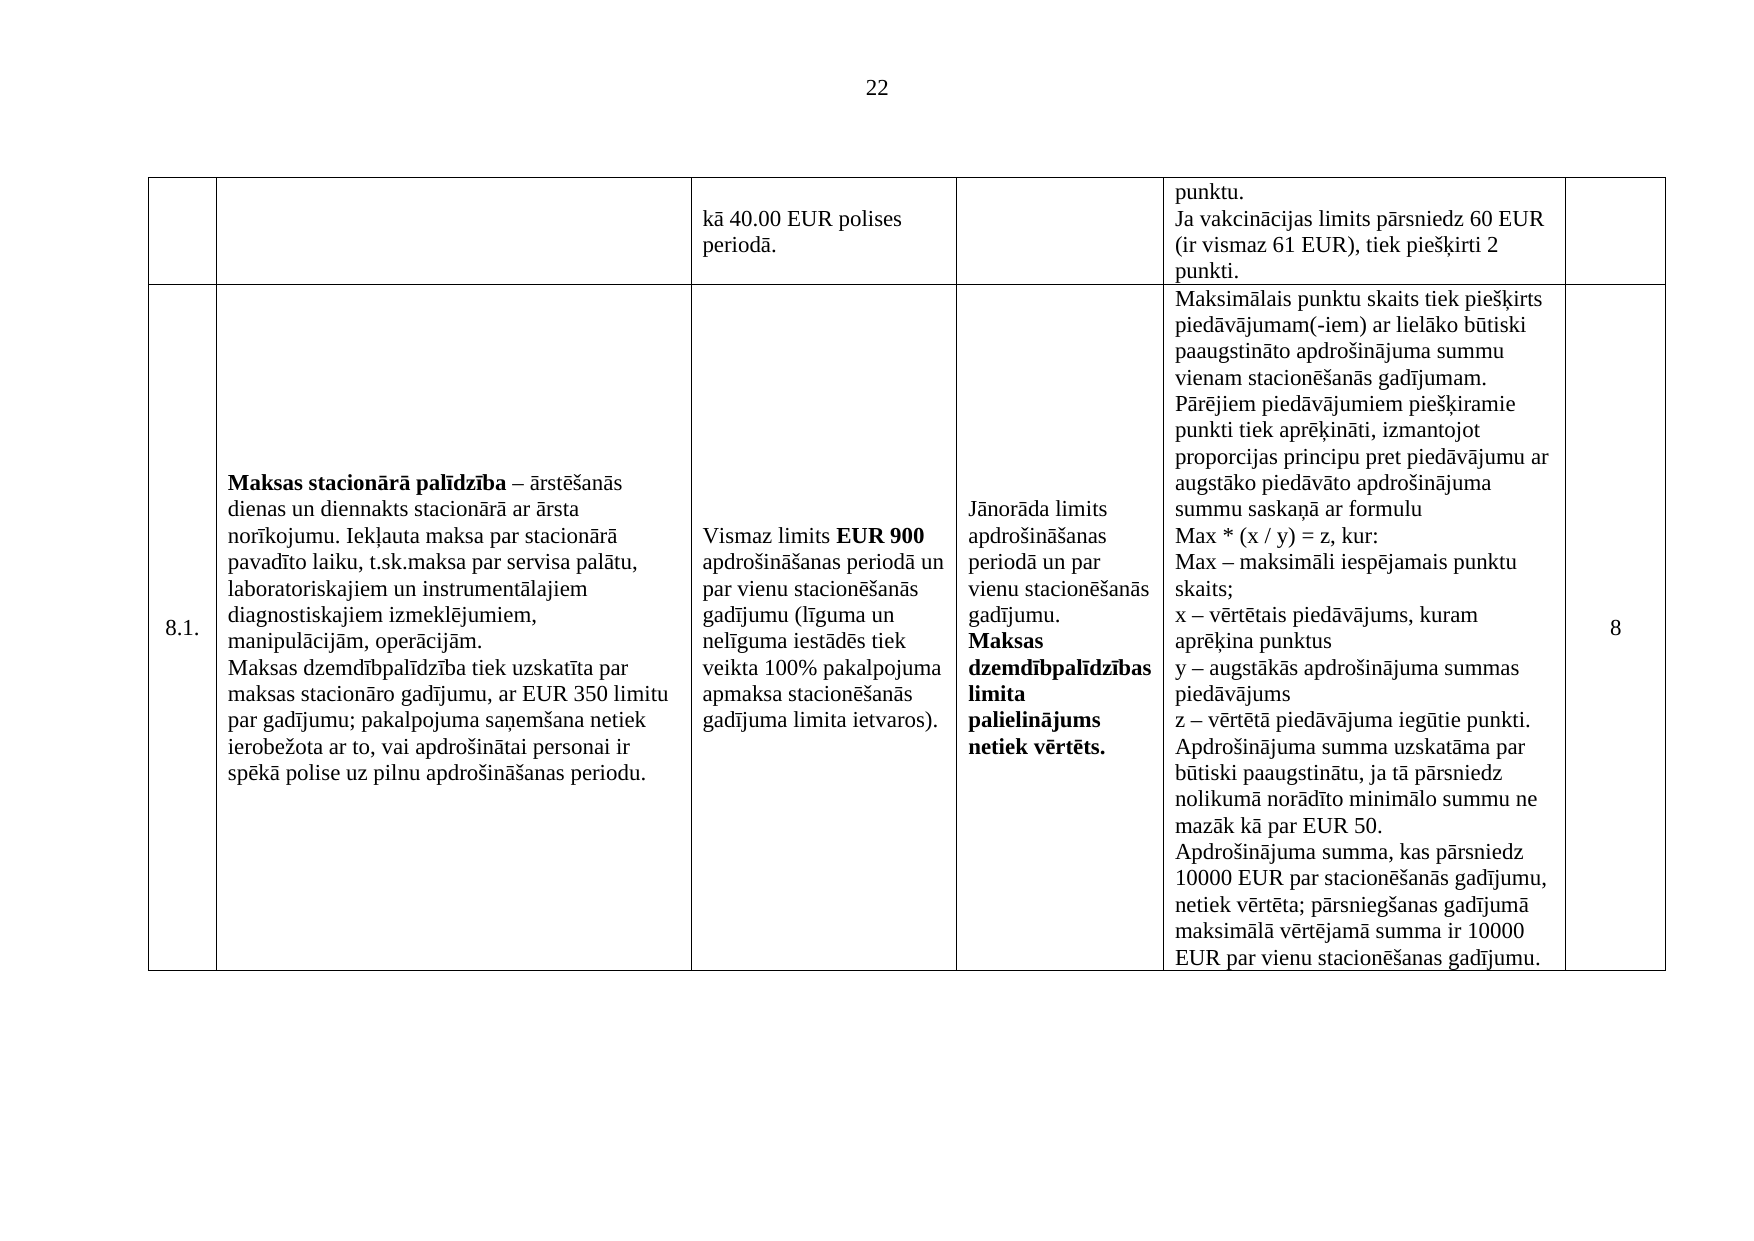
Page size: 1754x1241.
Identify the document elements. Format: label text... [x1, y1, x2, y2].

table_cell Maksas stacionārā palīdzība – ārstēšanās dienas un diennakts stacionārā ar ārsta norīkojumu. Iekļauta maksa par stacionārā pavadīto laiku, t.sk.maksa par servisa palātu, laboratoriskajiem un instrumentālajiem diagnostiskajiem izmeklējumiem, manipulācijām, operācijām. Maksas dzemdībpalīdzība tiek uzskatīta par maksas stacionāro gadījumu, ar EUR 350 limitu par gadījumu; pakalpojuma saņemšana netiek ierobežota ar to, vai apdrošinātai personai ir spēkā polise uz pilnu apdrošināšanas periodu. [217, 285, 691, 970]
table_cell 8 [1566, 285, 1665, 970]
table_cell 2 [1566, 178, 1665, 284]
table_cell Maksimālais punktu skaits tiek piešķirts piedāvājumam(-iem) ar lielāko būtiski paaugstināto apdrošinājuma summu vienam stacionēšanās gadījumam. Pārējiem piedāvājumiem piešķiramie punkti tiek aprēķināti, izmantojot proporcijas principu pret piedāvājumu ar augstāko piedāvāto apdrošinājuma summu saskaņā ar formulu Max * (x / y) = z, kur: Max – maksimāli iespējamais punktu skaits; x – vērtētais piedāvājums, kuram aprēķina punktus y – augstākās apdrošinājuma summas piedāvājums z – vērtētā piedāvājuma iegūtie punkti. Apdrošinājuma summa uzskatāma par būtiski paaugstinātu, ja tā pārsniedz nolikumā norādīto minimālo summu ne mazāk kā par EUR 50. Apdrošinājuma summa, kas pārsniedz 10000 EUR par stacionēšanās gadījumu, netiek vērtēta; pārsniegšanas gadījumā maksimālā vērtējamā summa ir 10000 EUR par vienu stacionēšanas gadījumu. [1164, 285, 1565, 970]
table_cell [692, 178, 956, 284]
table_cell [957, 178, 1163, 284]
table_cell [217, 178, 691, 284]
table_cell Vismaz limits EUR 900 apdrošināšanas periodā un par vienu stacionēšanās gadījumu (līguma un nelīguma iestādēs tiek veikta 100% pakalpojuma apmaksa stacionēšanās gadījuma limita ietvaros). [692, 285, 956, 970]
table_cell 8.1. [149, 285, 216, 970]
table_cell Jānorāda limits apdrošināšanas periodā un par vienu stacionēšanās gadījumu. Maksas dzemdībpalīdzības limita palielinājums netiek vērtēts. [957, 285, 1163, 970]
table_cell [1164, 178, 1565, 284]
table_cell 7. [149, 178, 216, 284]
